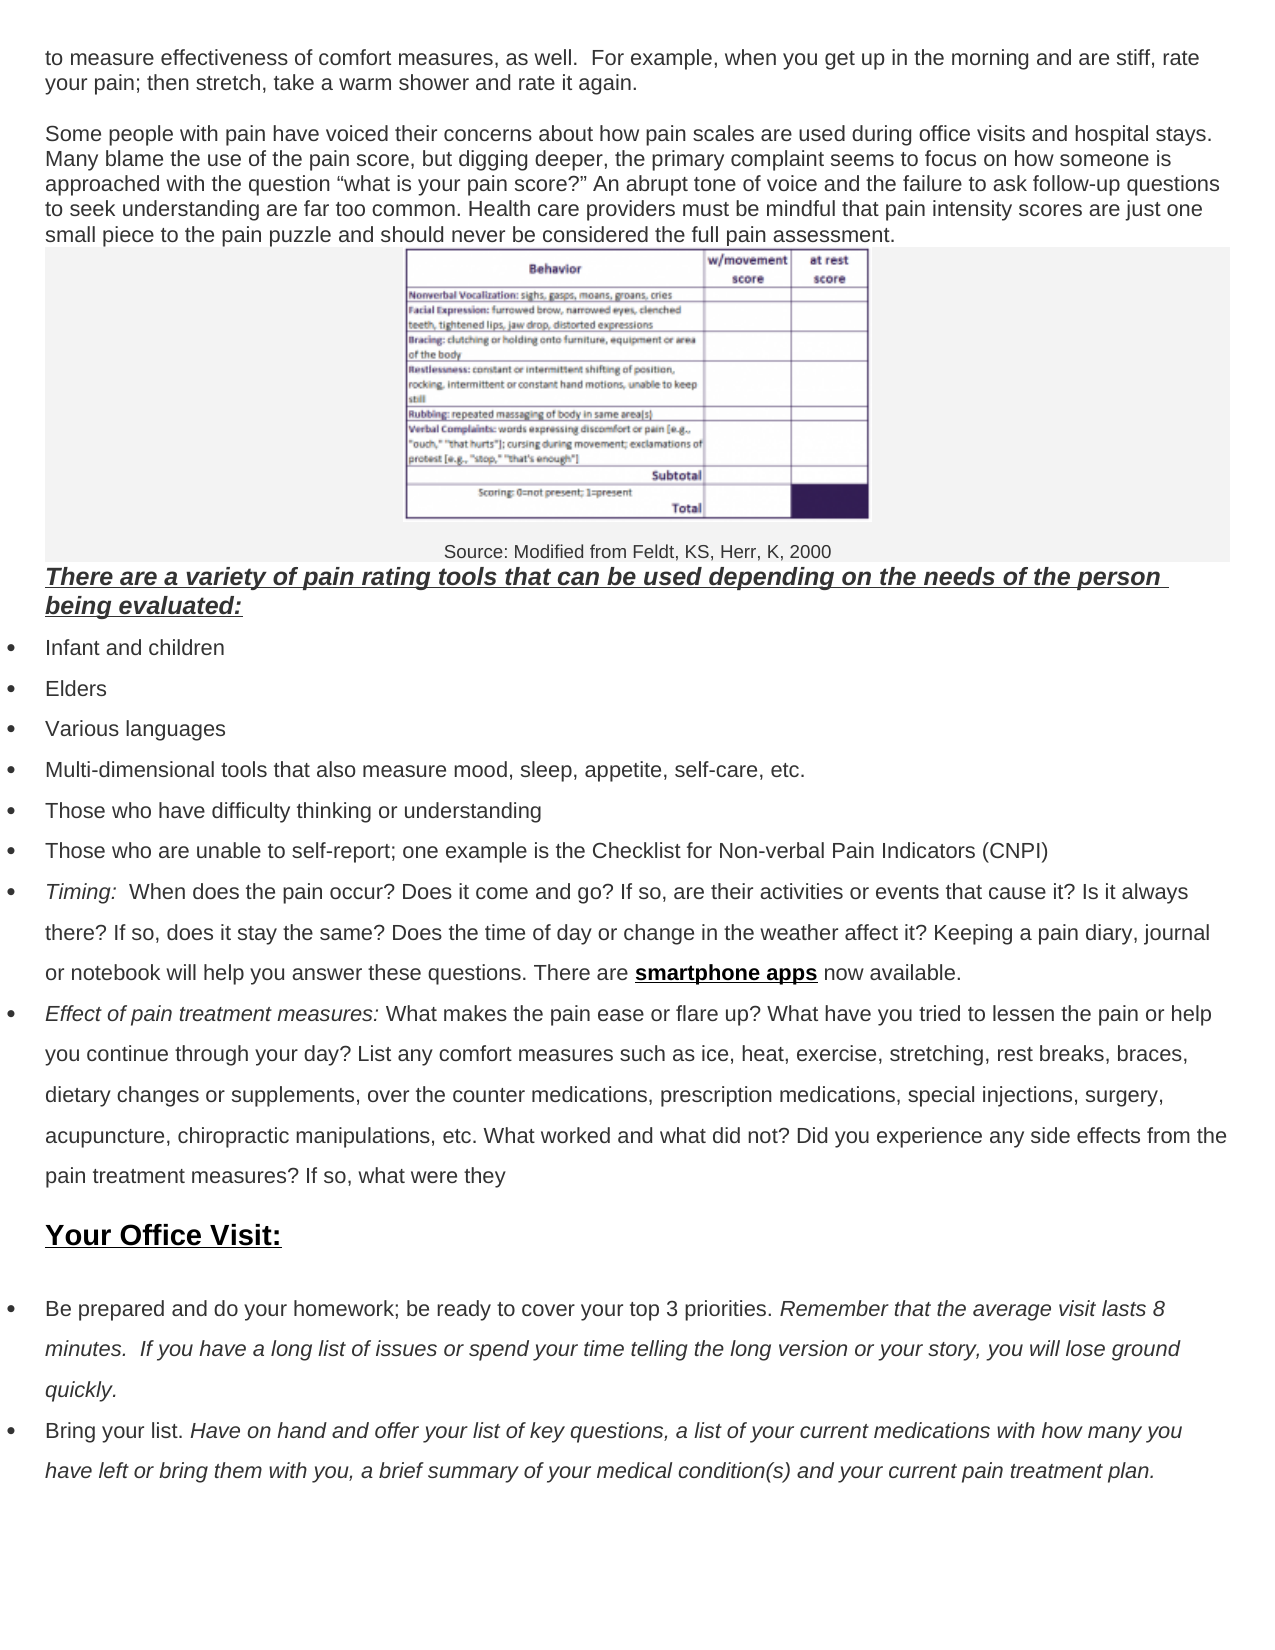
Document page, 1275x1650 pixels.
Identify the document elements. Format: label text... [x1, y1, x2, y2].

text Some people with pain have voiced their concerns about how pain scales are used during office visits and hospital stays. Many blame the use of the pain score, but digging deeper, the primary complaint seems to focus on how someone is approached with the question “what is your pain score?” An abrupt tone of voice and the failure to ask follow-up questions to seek understanding are far too common. Health care providers must be mindful that pain intensity scores are just one small piece to the pain puzzle and should never be considered the full pain assessment. [45, 121, 1230, 247]
picture [403, 246, 872, 522]
text There are a variety of pain rating tools that can be used depending on the needs of the person being evaluated: [45, 562, 1230, 619]
list Various languages [7, 701, 1230, 741]
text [45, 45, 1230, 95]
list Timing: When does the pain occur? Does it come and go? If so, are their activities or events that cause it? Is it always there? If so, does it stay the same? Does the time of day or change in the weather affect it? Keeping a pain diary, journal or notebook will help you answer these questions. There are smartphone apps now available. [7, 863, 1230, 985]
list Be prepared and do your homework; be ready to cover your top 3 priorities. Remember that the average visit lasts 8 minutes. If you have a long list of issues or spend your time telling the long version or your story, you will lose ground quickly. [7, 1280, 1230, 1402]
text Your Office Visit: [45, 1217, 1230, 1251]
list Those who have difficulty thinking or understanding [7, 782, 1230, 823]
list Effect of pain treatment measures: What makes the pain ease or flare up? What have you tried to lessen the pain or help you continue through your day? List any comfort measures such as ice, heat, exercise, stretching, rest breaks, braces, dietary changes or supplements, over the counter medications, prescription medications, special injections, surgery, acupuncture, chiropractic manipulations, etc. What worked and what did not? Did you experience any side effects from the pain treatment measures? If so, what were they [7, 985, 1230, 1188]
list Infant and children [7, 619, 1230, 660]
list Elders [7, 660, 1230, 701]
list Multi-dimensional tools that also measure mood, sleep, appetite, self-care, etc. [7, 741, 1230, 782]
list Those who are unable to self-report; one example is the Checklist for Non-verbal Pain Indicators (CNPI) [7, 823, 1230, 863]
text Source: Modified from Feldt, KS, Herr, K, 2000 [45, 541, 1230, 562]
list Bring your list. Have on hand and offer your list of key questions, a list of your current medications with how many you have left or bring them with you, a brief summary of your medical condition(s) and your current pain treatment plan. [7, 1402, 1230, 1483]
